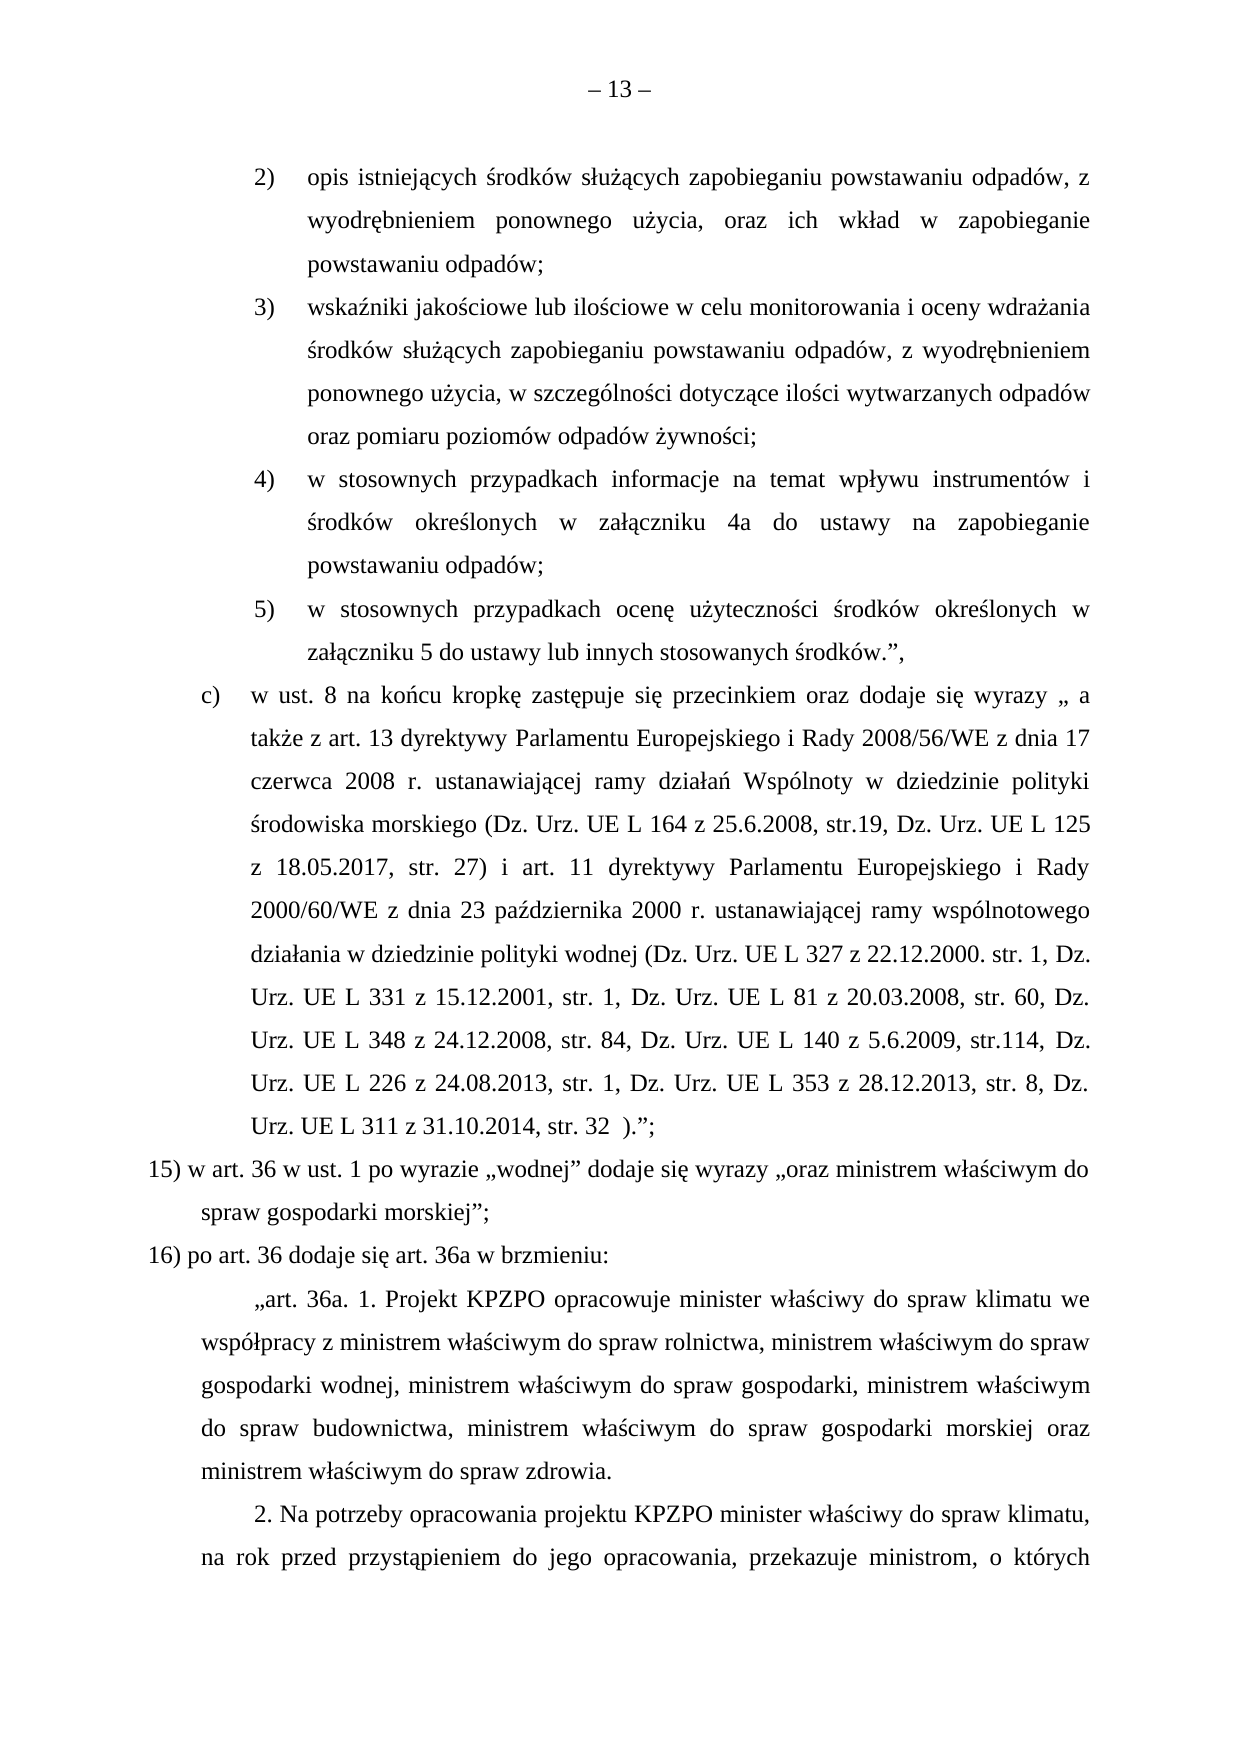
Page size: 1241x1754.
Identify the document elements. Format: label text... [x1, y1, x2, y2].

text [201, 1499, 1091, 1571]
text „art. 36a. 1. Projekt KPZPO opracowuje minister właściwy do spraw klimatu we współpracy z ministrem właściwym do spraw rolnictwa, ministrem właściwym do spraw gospodarki wodnej, ministrem właściwym do spraw gospodarki, ministrem właściwym do spraw budownictwa, ministrem właściwym do spraw gospodarki morskiej oraz ministrem właściwym do spraw zdrowia. [201, 1284, 1091, 1485]
text 4) w stosownych przypadkach informacje na temat wpływu instrumentów i środków określonych w załączniku 4a do ustawy na zapobieganie powstawaniu odpadów; [254, 464, 1091, 579]
text 16) po art. 36 dodaje się art. 36a w brzmieniu: [148, 1241, 1091, 1269]
text c) w ust. 8 na końcu kropkę zastępuje się przecinkiem oraz dodaje się wyrazy „ a także z art. 13 dyrektywy Parlamentu Europejskiego i Rady 2008/56/WE z dnia 17 czerwca 2008 r. ustanawiającej ramy działań Wspólnoty w dziedzinie polityki środowiska morskiego (Dz. Urz. UE L 164 z 25.6.2008, str.19, Dz. Urz. UE L 125 z 18.05.2017, str. 27) i art. 11 dyrektywy Parlamentu Europejskiego i Rady 2000/60/WE z dnia 23 października 2000 r. ustanawiającej ramy wspólnotowego działania w dziedzinie polityki wodnej (Dz. Urz. UE L 327 z 22.12.2000. str. 1, Dz. Urz. UE L 331 z 15.12.2001, str. 1, Dz. Urz. UE L 81 z 20.03.2008, str. 60, Dz. Urz. UE L 348 z 24.12.2008, str. 84, Dz. Urz. UE L 140 z 5.6.2009, str.114, Dz. Urz. UE L 226 z 24.08.2013, str. 1, Dz. Urz. UE L 353 z 28.12.2013, str. 8, Dz. Urz. UE L 311 z 31.10.2014, str. 32 ).”; [201, 680, 1091, 1140]
text 5) w stosownych przypadkach ocenę użyteczności środków określonych w załączniku 5 do ustawy lub innych stosowanych środków.”, [254, 594, 1091, 666]
text 2) opis istniejących środków służących zapobieganiu powstawaniu odpadów, z wyodrębnieniem ponownego użycia, oraz ich wkład w zapobieganie powstawaniu odpadów; [254, 162, 1091, 277]
text 3) wskaźniki jakościowe lub ilościowe w celu monitorowania i oceny wdrażania środków służących zapobieganiu powstawaniu odpadów, z wyodrębnieniem ponownego użycia, w szczególności dotyczące ilości wytwarzanych odpadów oraz pomiaru poziomów odpadów żywności; [254, 292, 1091, 450]
text 15) w art. 36 w ust. 1 po wyrazie „wodnej” dodaje się wyrazy „oraz ministrem właściwym do spraw gospodarki morskiej”; [148, 1154, 1091, 1226]
